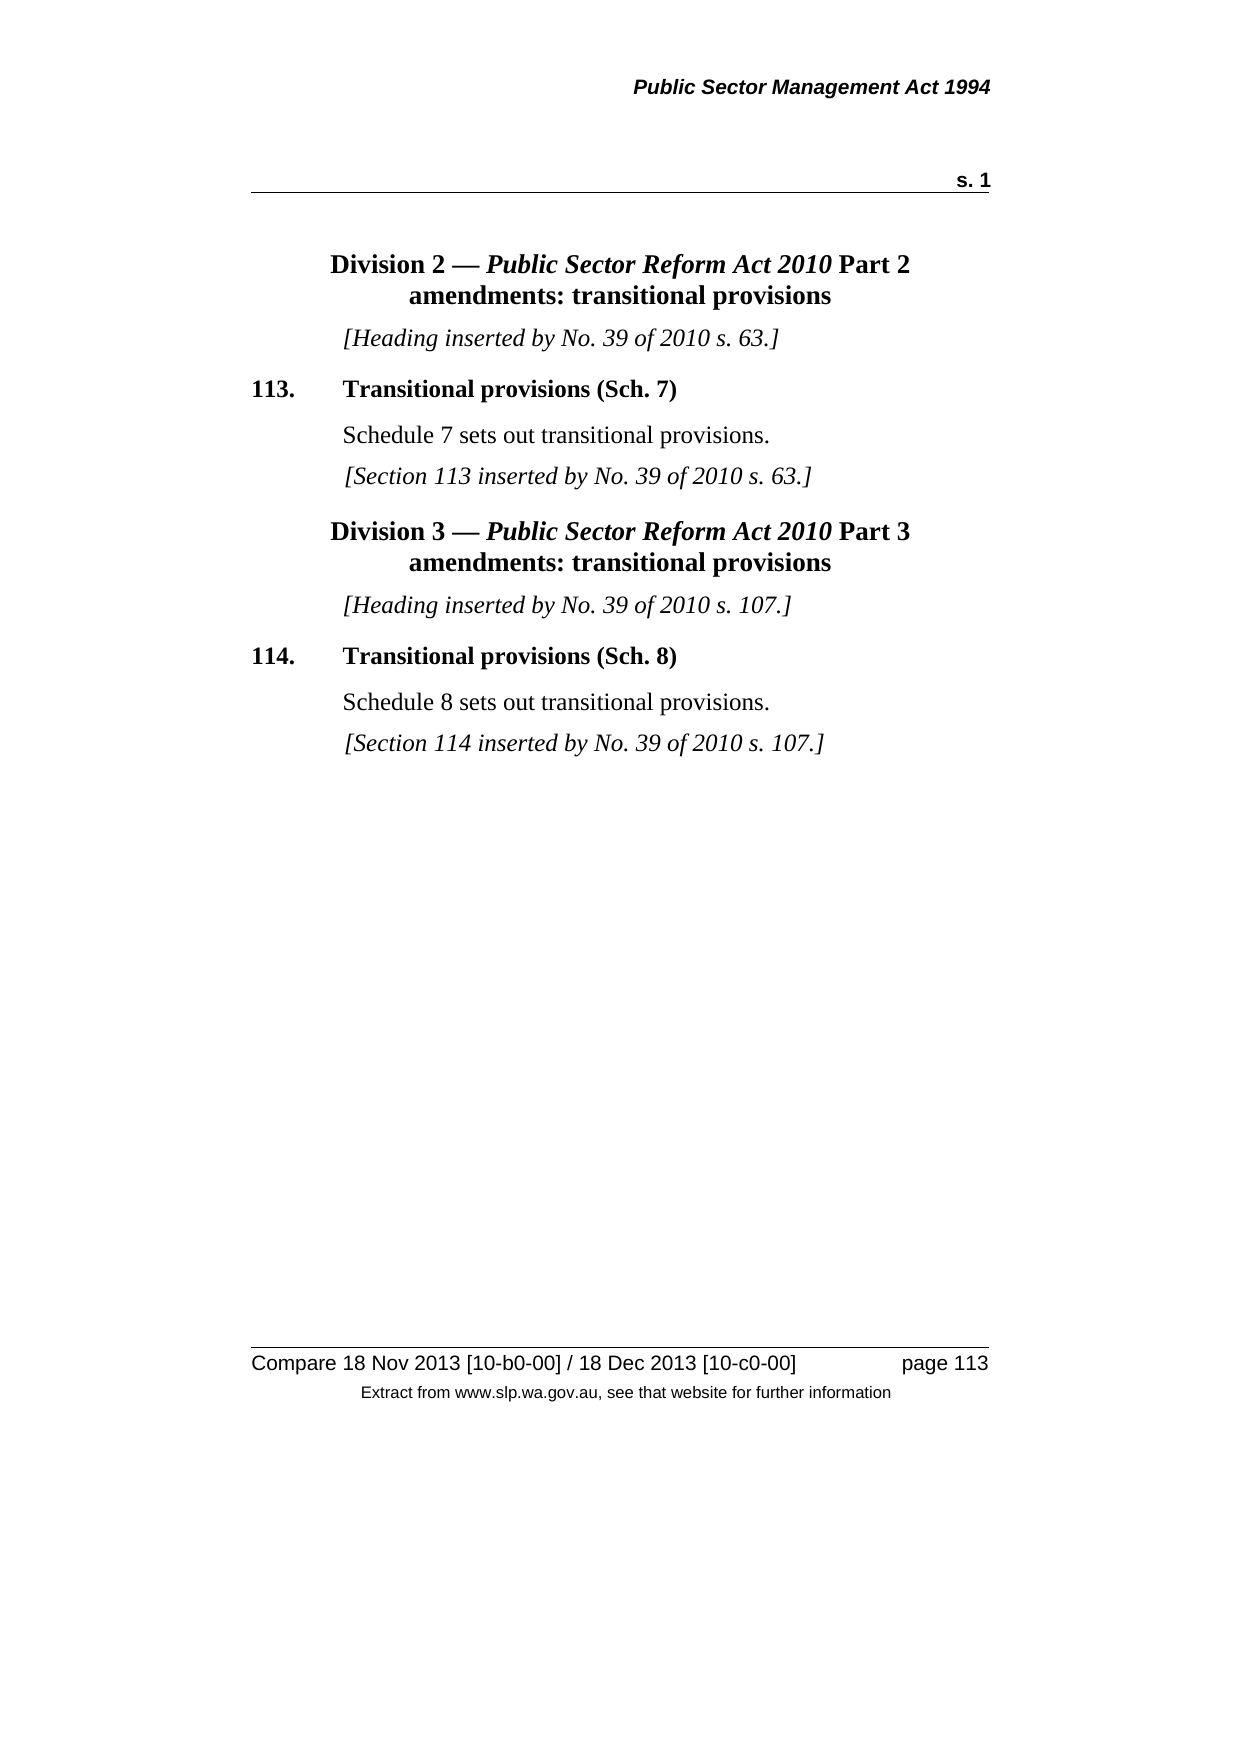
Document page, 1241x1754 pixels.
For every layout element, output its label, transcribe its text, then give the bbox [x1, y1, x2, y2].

subtitle 113. Transitional provisions (Sch. 7) [251, 374, 989, 403]
text Schedule 7 sets out transitional provisions. [251, 420, 989, 449]
subtitle Division 3 — Public Sector Reform Act 2010 Part 3 amendments: transitional provisions [251, 515, 989, 577]
text [Section 114 inserted by No. 39 of 2010 s. 107.] [251, 728, 989, 757]
text Schedule 8 sets out transitional provisions. [251, 687, 989, 716]
subtitle [Heading inserted by No. 39 of 2010 s. 63.] [251, 323, 989, 352]
text [Section 113 inserted by No. 39 of 2010 s. 63.] [251, 461, 989, 490]
subtitle Division 2 — Public Sector Reform Act 2010 Part 2 amendments: transitional provisions [251, 248, 989, 310]
subtitle [Heading inserted by No. 39 of 2010 s. 107.] [251, 590, 989, 618]
subtitle 114. Transitional provisions (Sch. 8) [251, 641, 989, 670]
